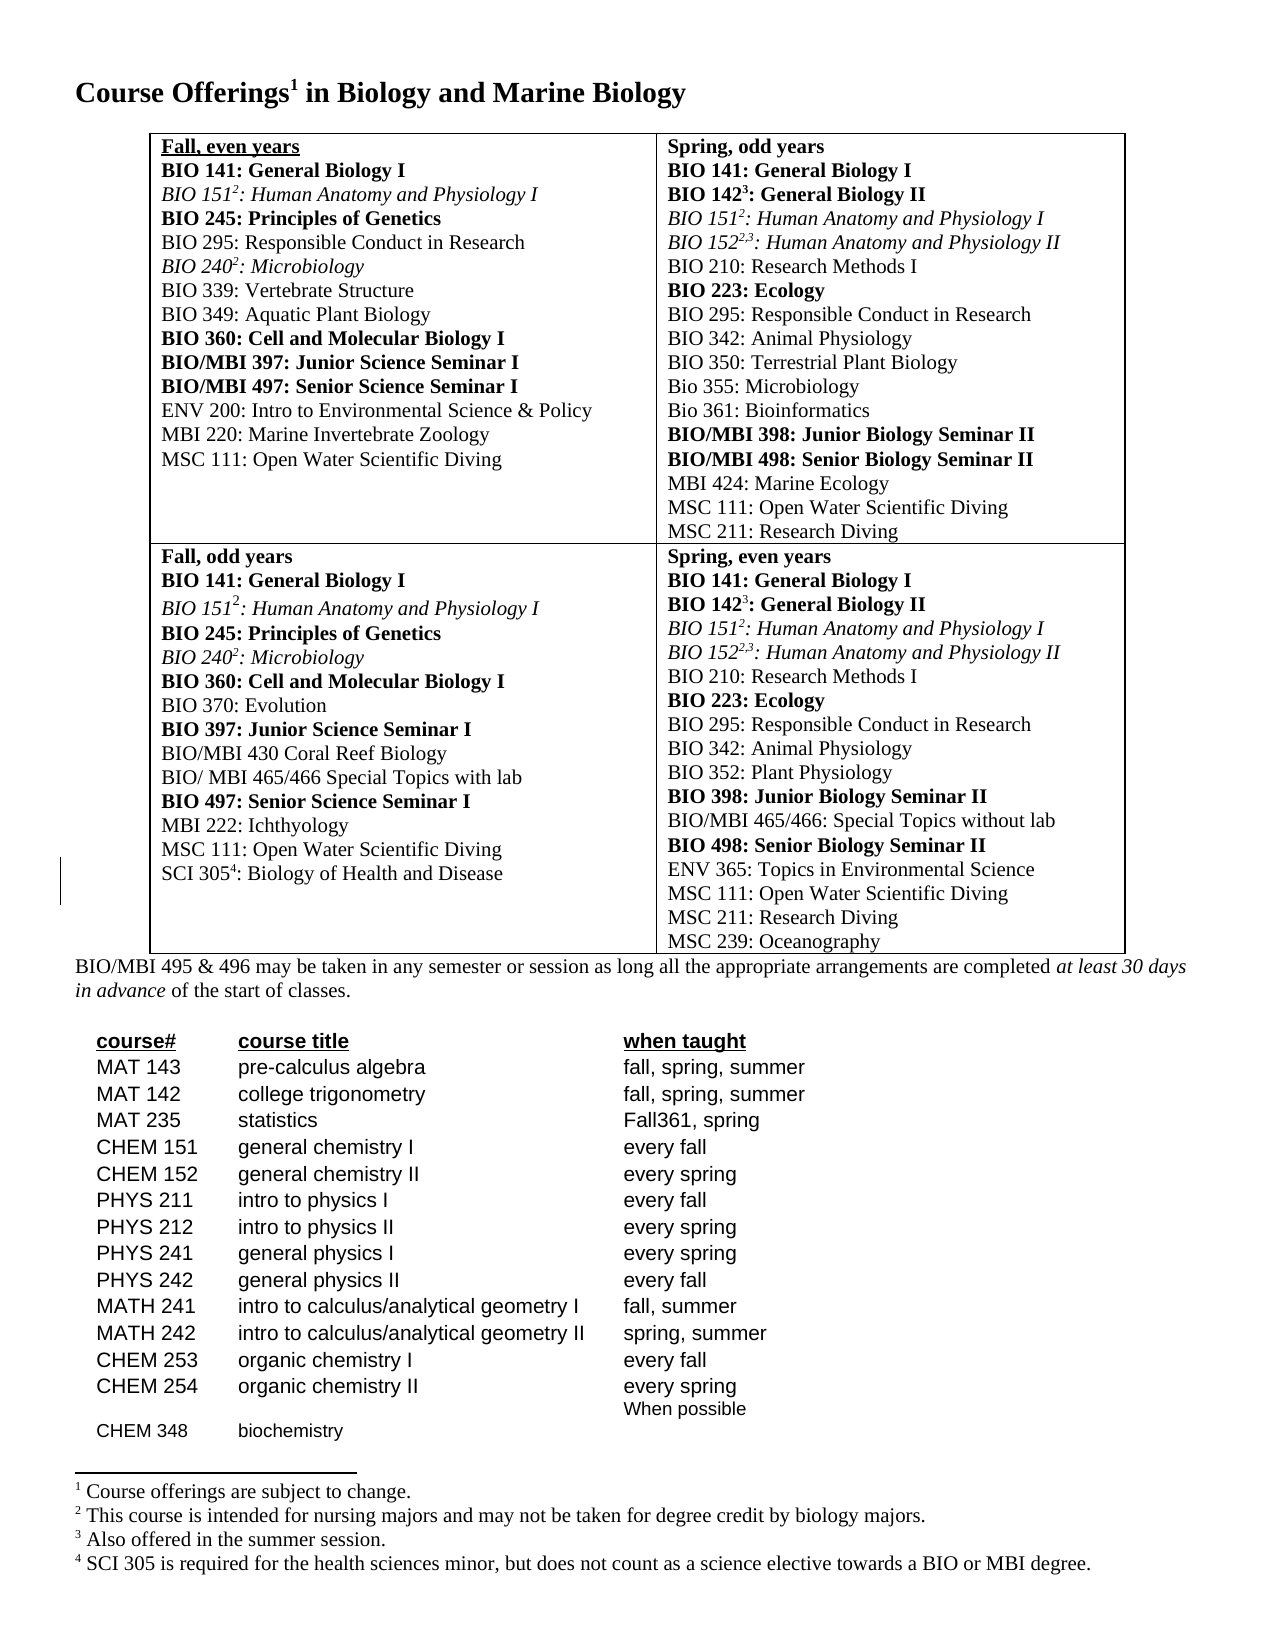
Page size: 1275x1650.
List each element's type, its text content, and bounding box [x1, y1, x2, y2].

table_cell every fall [612, 1185, 887, 1212]
table_cell every spring [612, 1371, 887, 1398]
table_cell Fall, odd years BIO 141: General Biology I BIO 1512: Human Anatomy and Physiology I BIO 245: Principles of Genetics BIO 2402: Microbiology BIO 360: Cell and Molecular Biology I BIO 370: Evolution BIO 397: Junior Science Seminar I BIO/MBI 430 Coral Reef Biology BIO/ MBI 465/466 Special Topics with lab BIO 497: Senior Science Seminar I MBI 222: Ichthyology MSC 111: Open Water Scientific Diving SCI 305: Biology of Health and Disease [151, 544, 656, 953]
table_cell PHYS 242 [85, 1265, 227, 1292]
table_cell organic chemistry II [227, 1371, 612, 1398]
table_cell CHEM 151 [85, 1132, 227, 1159]
table_cell general chemistry II [227, 1159, 612, 1185]
table_cell intro to physics II [227, 1212, 612, 1238]
table_cell MAT 142 [85, 1079, 227, 1106]
table_cell statistics [227, 1106, 612, 1132]
table_cell Spring, even years BIO 141: General Biology I BIO 1423: General Biology II BIO 1512: Human Anatomy and Physiology I BIO 1522,3: Human Anatomy and Physiology II BIO 210: Research Methods I BIO 223: Ecology BIO 295: Responsible Conduct in Research BIO 342: Animal Physiology BIO 352: Plant Physiology BIO 398: Junior Biology Seminar II BIO/MBI 465/466: Special Topics without lab BIO 498: Senior Biology Seminar II ENV 365: Topics in Environmental Science MSC 111: Open Water Scientific Diving MSC 211: Research Diving MSC 239: Oceanography [657, 544, 1124, 953]
table_header course title [227, 1026, 612, 1053]
table_cell intro to physics I [227, 1185, 612, 1212]
table_cell PHYS 241 [85, 1239, 227, 1265]
table_cell When possible [612, 1398, 887, 1441]
table_cell CHEM 152 [85, 1159, 227, 1185]
table_cell every spring [612, 1239, 887, 1265]
table_cell intro to calculus/analytical geometry I [227, 1292, 612, 1318]
table_header when taught [612, 1026, 887, 1053]
table_cell fall, spring, summer [612, 1079, 887, 1106]
table_cell every fall [612, 1345, 887, 1371]
table_cell CHEM 348 [85, 1398, 227, 1441]
table_cell general physics I [227, 1239, 612, 1265]
table_cell Fall361, spring [612, 1106, 887, 1132]
table_cell every fall [612, 1132, 887, 1159]
table_cell MAT 143 [85, 1053, 227, 1079]
table_cell organic chemistry I [227, 1345, 612, 1371]
table_cell every spring [612, 1212, 887, 1238]
table_cell general physics II [227, 1265, 612, 1292]
text BIO/MBI 495 & 496 may be taken in any semester or session as long all the appropriate arrangements are completed at least 30 days in advance of the start of classes. [75, 954, 1200, 1002]
table_cell intro to calculus/analytical geometry II [227, 1318, 612, 1345]
table_cell CHEM 254 [85, 1371, 227, 1398]
table_cell MATH 241 [85, 1292, 227, 1318]
table_cell fall, spring, summer [612, 1053, 887, 1079]
table_cell general chemistry I [227, 1132, 612, 1159]
table_header Fall, even years BIO 141: General Biology I BIO 151: Human Anatomy and Physiology I BIO 245: Principles of Genetics BIO 295: Responsible Conduct in Research BIO 2402: Microbiology BIO 339: Vertebrate Structure BIO 349: Aquatic Plant Biology BIO 360: Cell and Molecular Biology I BIO/MBI 397: Junior Science Seminar I BIO/MBI 497: Senior Science Seminar I ENV 200: Intro to Environmental Science & Policy MBI 220: Marine Invertebrate Zoology MSC 111: Open Water Scientific Diving [151, 134, 656, 543]
table_cell college trigonometry [227, 1079, 612, 1106]
table_cell spring, summer [612, 1318, 887, 1345]
table_header course# [85, 1026, 227, 1053]
table_cell pre-calculus algebra [227, 1053, 612, 1079]
table_header Spring, odd years BIO 141: General Biology I BIO 142: General Biology II BIO 1512: Human Anatomy and Physiology I BIO 1522,3: Human Anatomy and Physiology II BIO 210: Research Methods I BIO 223: Ecology BIO 295: Responsible Conduct in Research BIO 342: Animal Physiology BIO 350: Terrestrial Plant Biology Bio 355: Microbiology Bio 361: Bioinformatics BIO/MBI 398: Junior Biology Seminar II BIO/MBI 498: Senior Biology Seminar II MBI 424: Marine Ecology MSC 111: Open Water Scientific Diving MSC 211: Research Diving [657, 134, 1124, 543]
table_cell MAT 235 [85, 1106, 227, 1132]
table_cell biochemistry [227, 1398, 612, 1441]
table_cell fall, summer [612, 1292, 887, 1318]
table_cell CHEM 253 [85, 1345, 227, 1371]
table_cell every spring [612, 1159, 887, 1185]
table_cell MATH 242 [85, 1318, 227, 1345]
table_cell every fall [612, 1265, 887, 1292]
table_cell PHYS 212 [85, 1212, 227, 1238]
table_cell PHYS 211 [85, 1185, 227, 1212]
